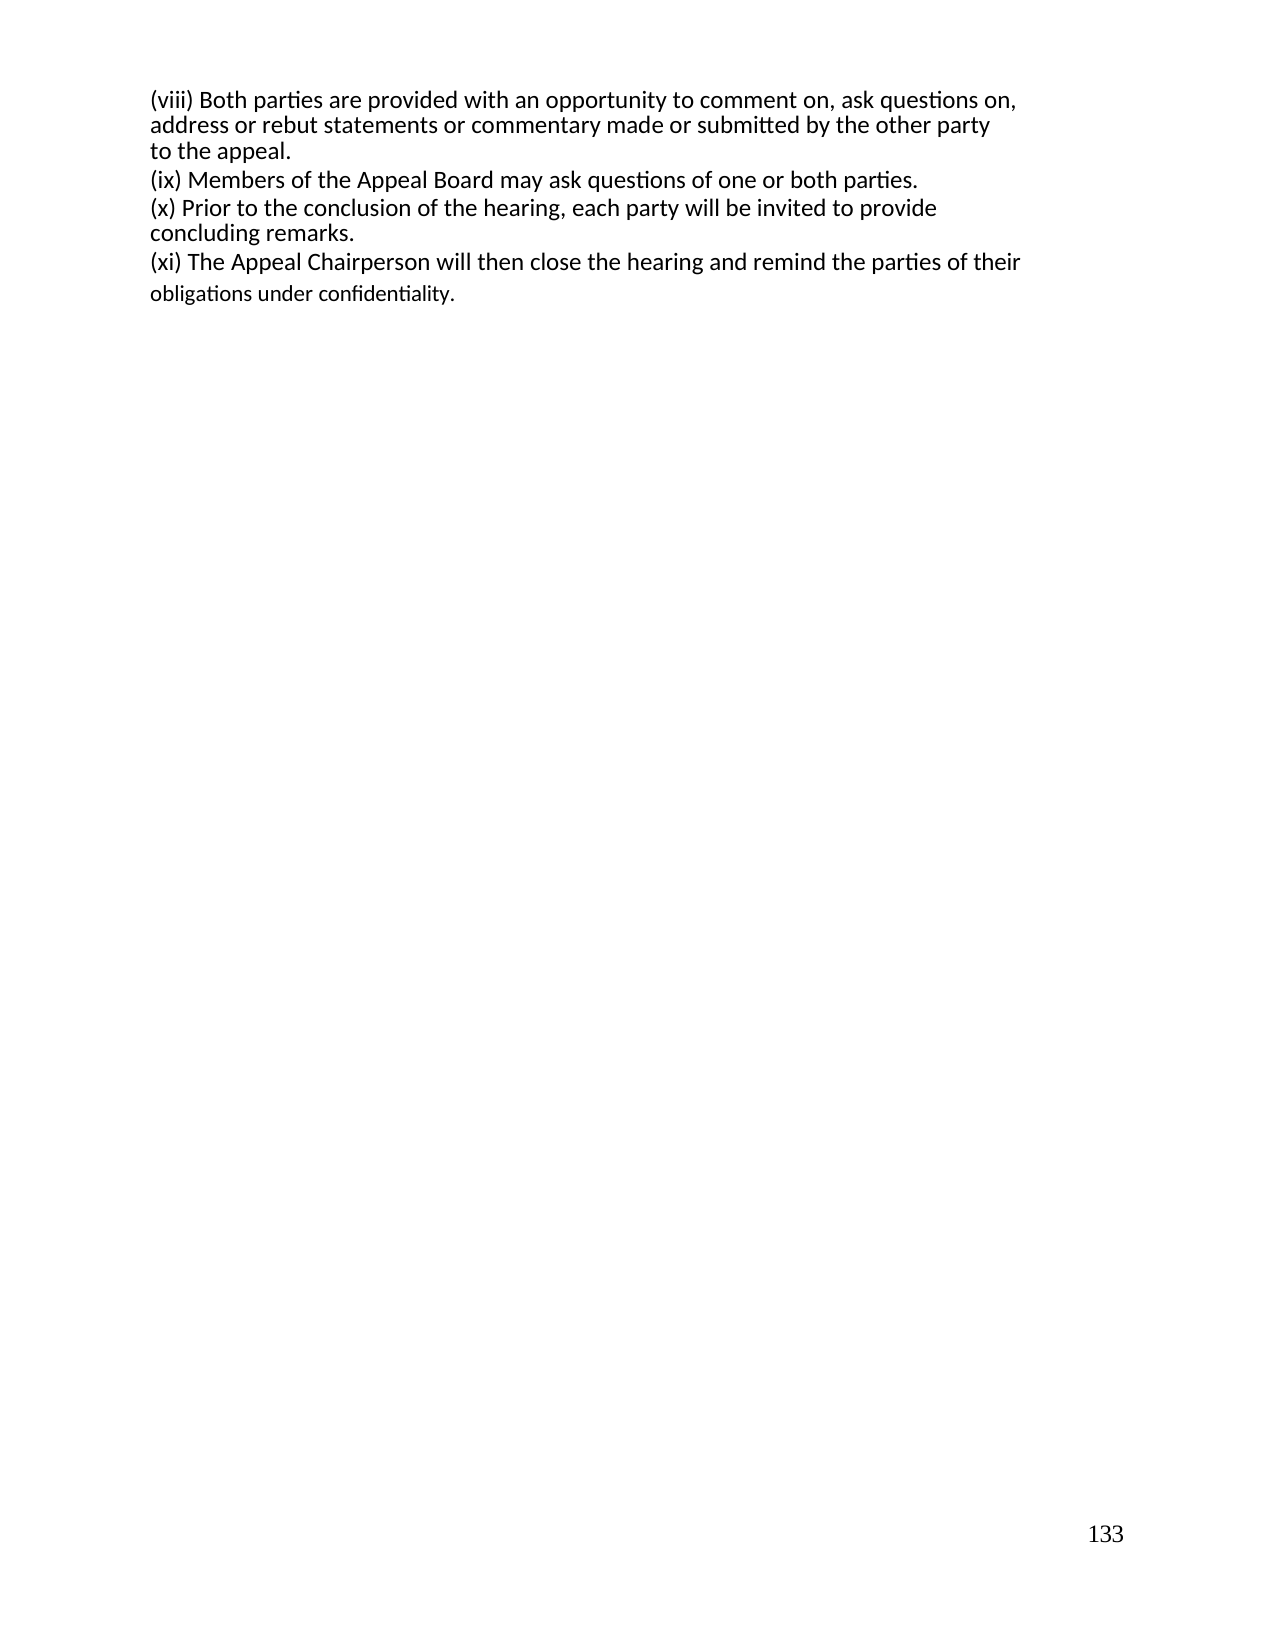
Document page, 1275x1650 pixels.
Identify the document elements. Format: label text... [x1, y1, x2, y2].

list Both parties are provided with an opportunity to comment on, ask questions on, address or rebut statements or commentary made or submitted by the other party to the appeal. [150, 87, 1018, 165]
list The Appeal Chairperson will then close the hearing and remind the parties of their [150, 248, 1267, 277]
list Members of the Appeal Board may ask questions of one or both parties. [150, 165, 1267, 194]
text obligations under confidentiality. [150, 277, 1267, 307]
list Prior to the conclusion of the hearing, each party will be invited to provide concluding remarks. [150, 196, 938, 248]
